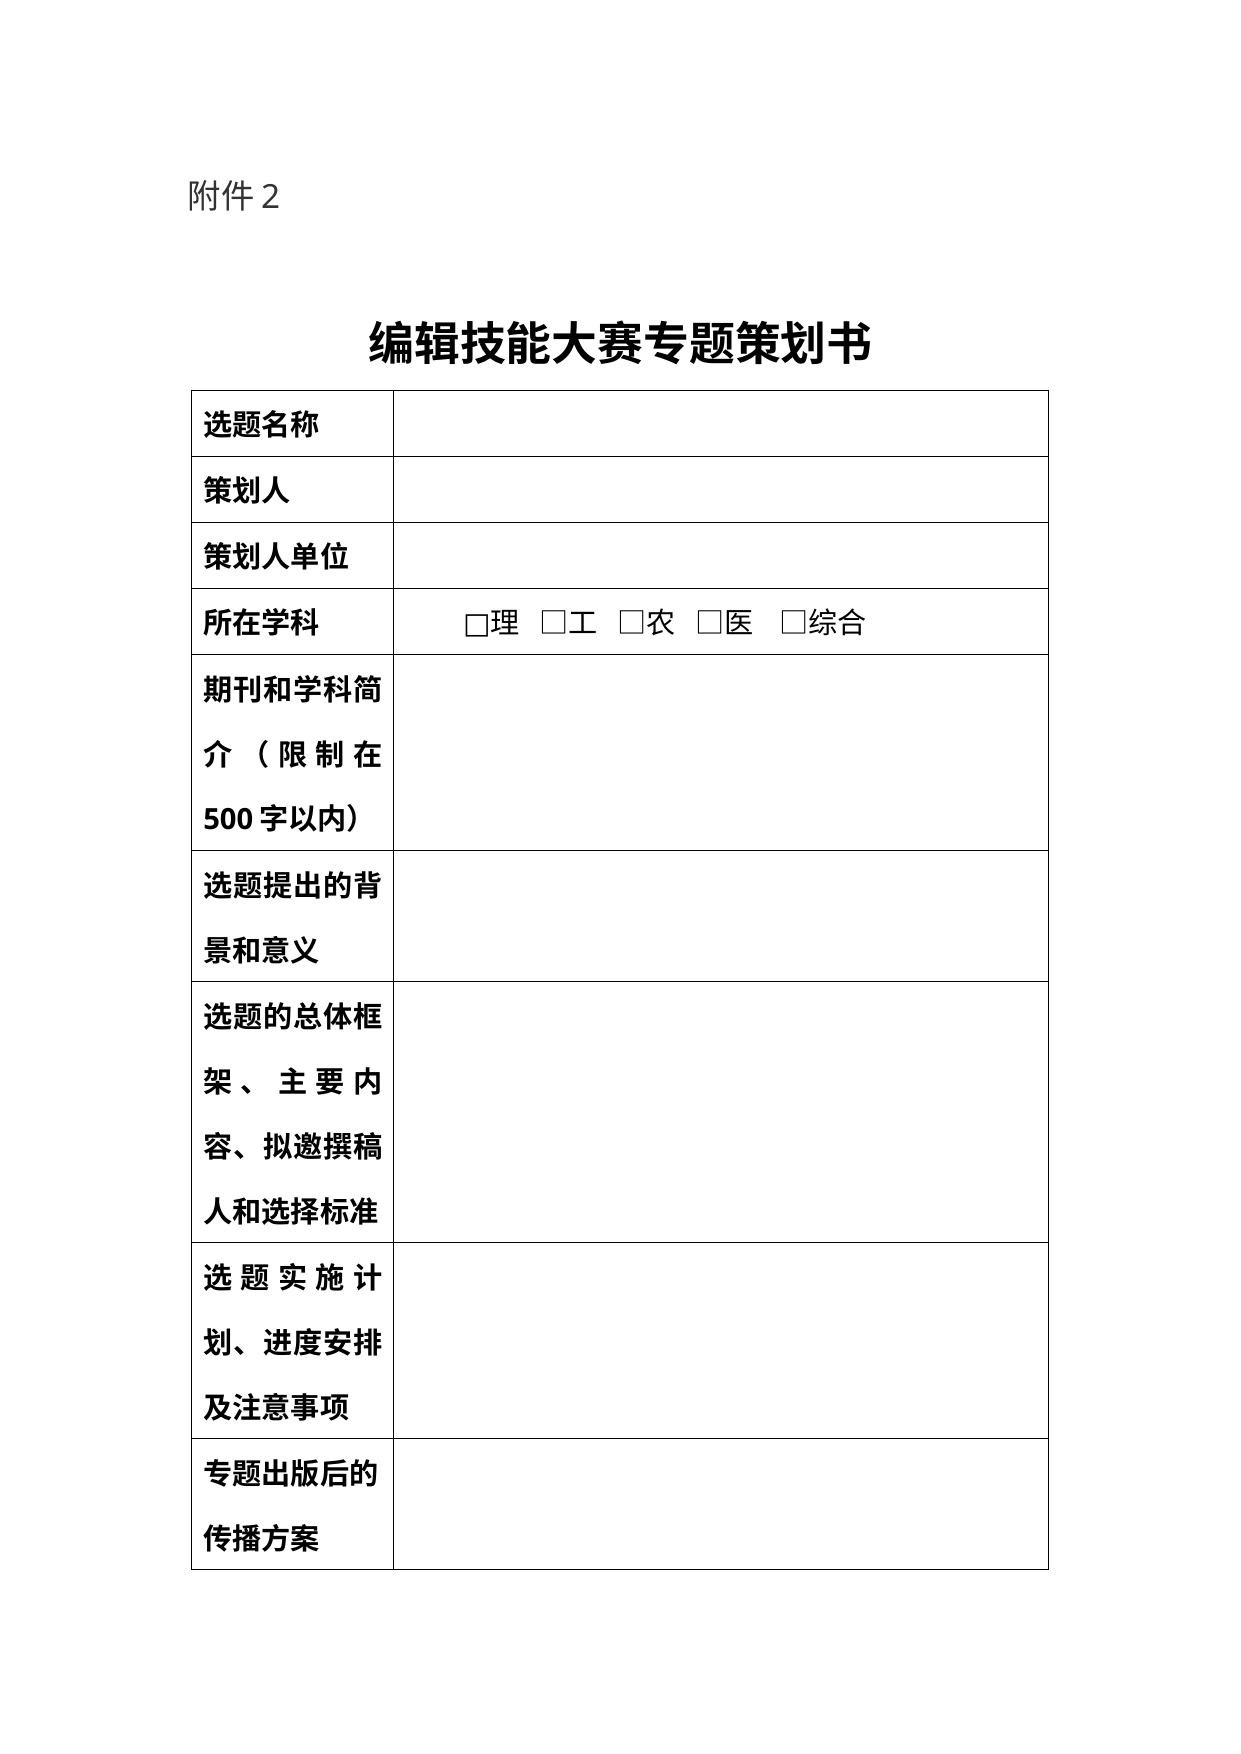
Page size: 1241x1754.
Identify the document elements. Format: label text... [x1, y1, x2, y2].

table_header 选题名称 [192, 391, 393, 456]
table_cell 策划人单位 [192, 523, 393, 588]
table_cell [394, 457, 1048, 522]
table_cell [394, 851, 1048, 981]
table_cell [394, 1243, 1048, 1438]
table_cell 选题提出的背景和意义 [192, 851, 393, 981]
table_cell □理 □工 □农 □医 □综合 [394, 589, 1048, 654]
table_cell [394, 523, 1048, 588]
table_cell 期刊和学科简介（限制在500字以内） [192, 655, 393, 850]
table_cell 选题的总体框架、主要内容、拟邀撰稿人和选择标准 [192, 982, 393, 1242]
text 附件2 [187, 162, 1053, 227]
table_cell 专题出版后的传播方案 [192, 1439, 393, 1569]
text 编辑技能大赛专题策划书 [187, 292, 1053, 389]
table_cell 所在学科 [192, 589, 393, 654]
table_cell [394, 982, 1048, 1242]
table_cell 选题实施计划、进度安排及注意事项 [192, 1243, 393, 1438]
table_cell 策划人 [192, 457, 393, 522]
table_cell [394, 655, 1048, 850]
table_cell [394, 1439, 1048, 1569]
table_header [394, 391, 1048, 456]
